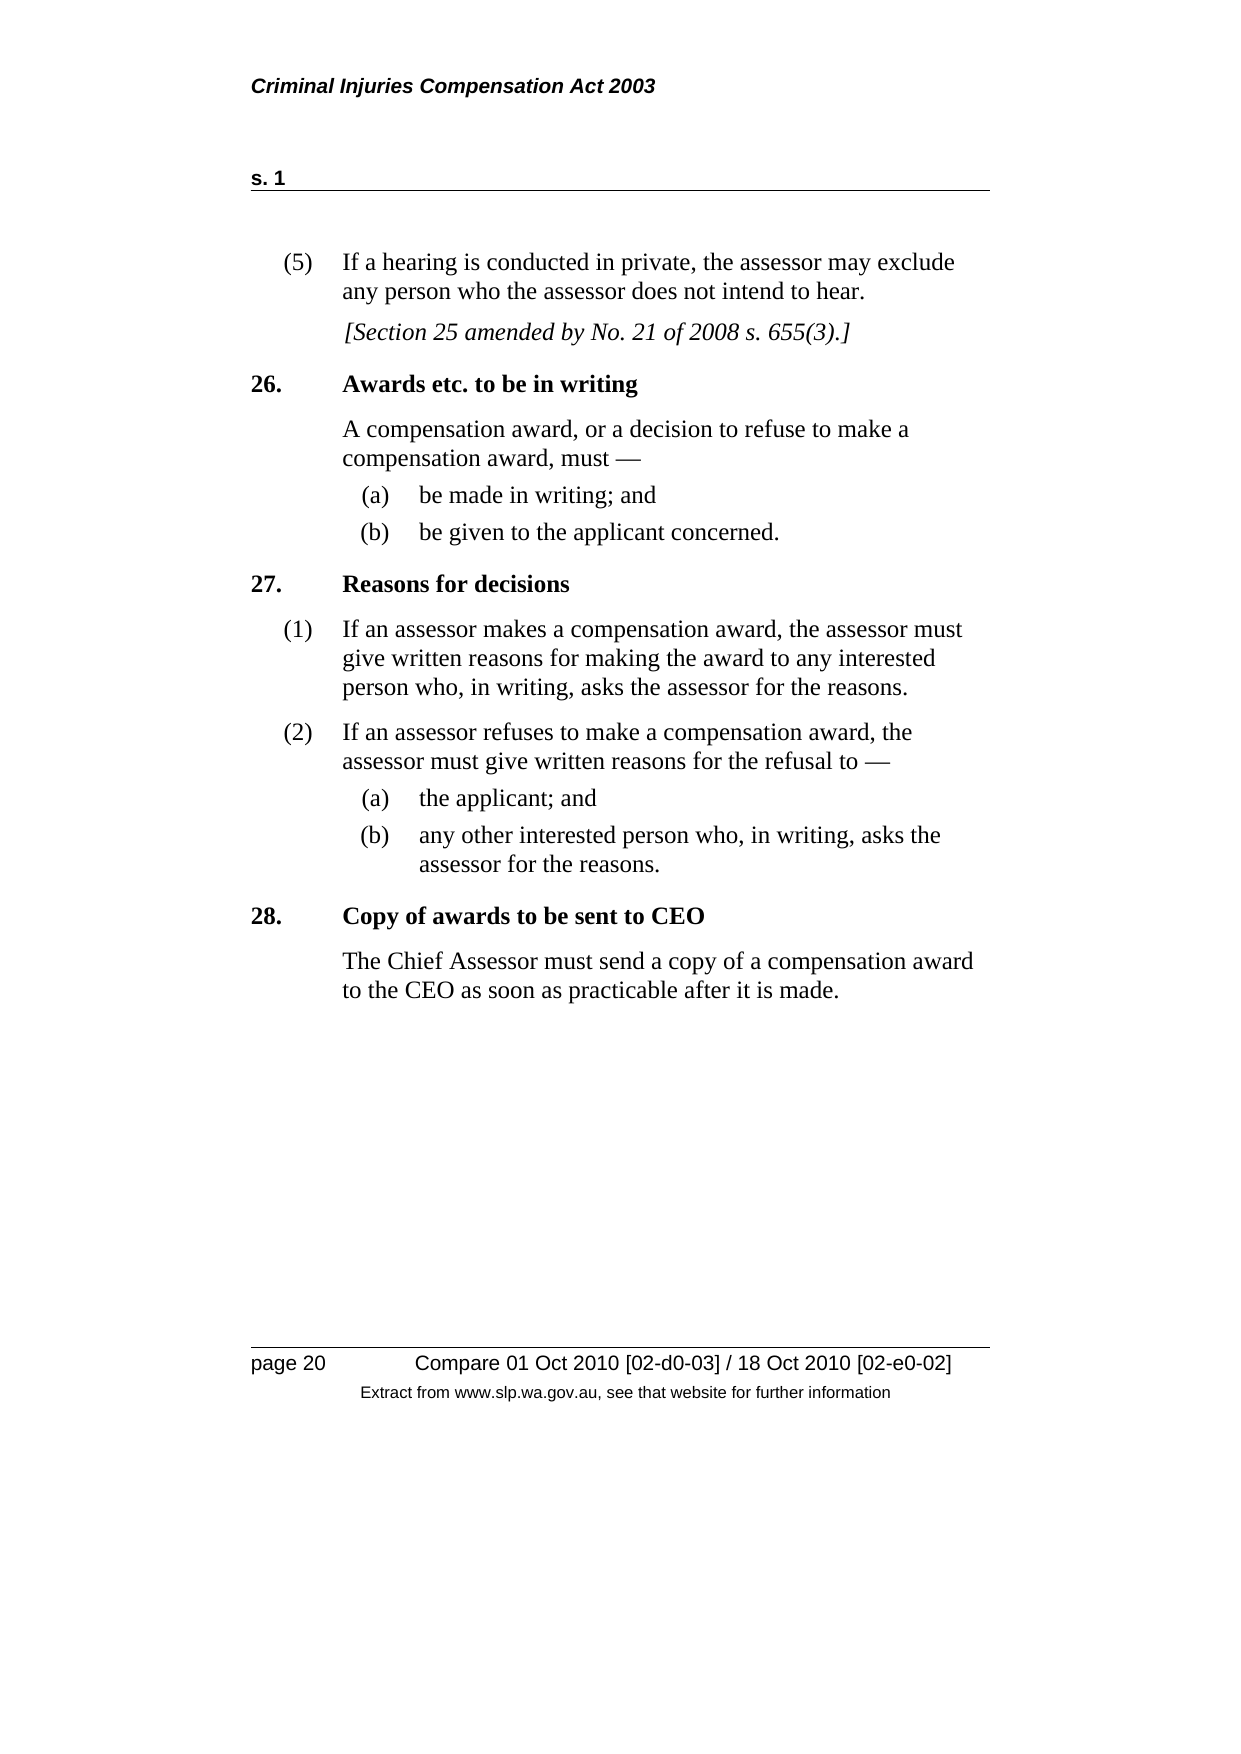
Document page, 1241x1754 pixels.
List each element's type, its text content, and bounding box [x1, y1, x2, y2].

subtitle 26. Awards etc. to be in writing [251, 369, 990, 398]
text A compensation award, or a decision to refuse to make a compensation award, must — [251, 414, 990, 472]
text (1) If an assessor makes a compensation award, the assessor must give written reasons for making the award to any interested person who, in writing, asks the assessor for the reasons. [251, 614, 990, 701]
text (2) If an assessor refuses to make a compensation award, the assessor must give written reasons for the refusal to — [251, 717, 990, 775]
text (5) If a hearing is conducted in private, the assessor may exclude any person who the assessor does not intend to hear. [251, 247, 990, 305]
subtitle 27. Reasons for decisions [251, 569, 990, 598]
text (a) be made in writing; and [251, 480, 990, 509]
subtitle 28. Copy of awards to be sent to CEO [251, 901, 990, 929]
text The Chief Assessor must send a copy of a compensation award to the CEO as soon as practicable after it is made. [251, 946, 990, 1004]
text [Section 25 amended by No. 21 of 2008 s. 655(3).] [251, 317, 990, 346]
text (a) the applicant; and [251, 783, 990, 812]
text (b) be given to the applicant concerned. [251, 517, 990, 546]
text (b) any other interested person who, in writing, asks the assessor for the reasons. [251, 820, 990, 878]
